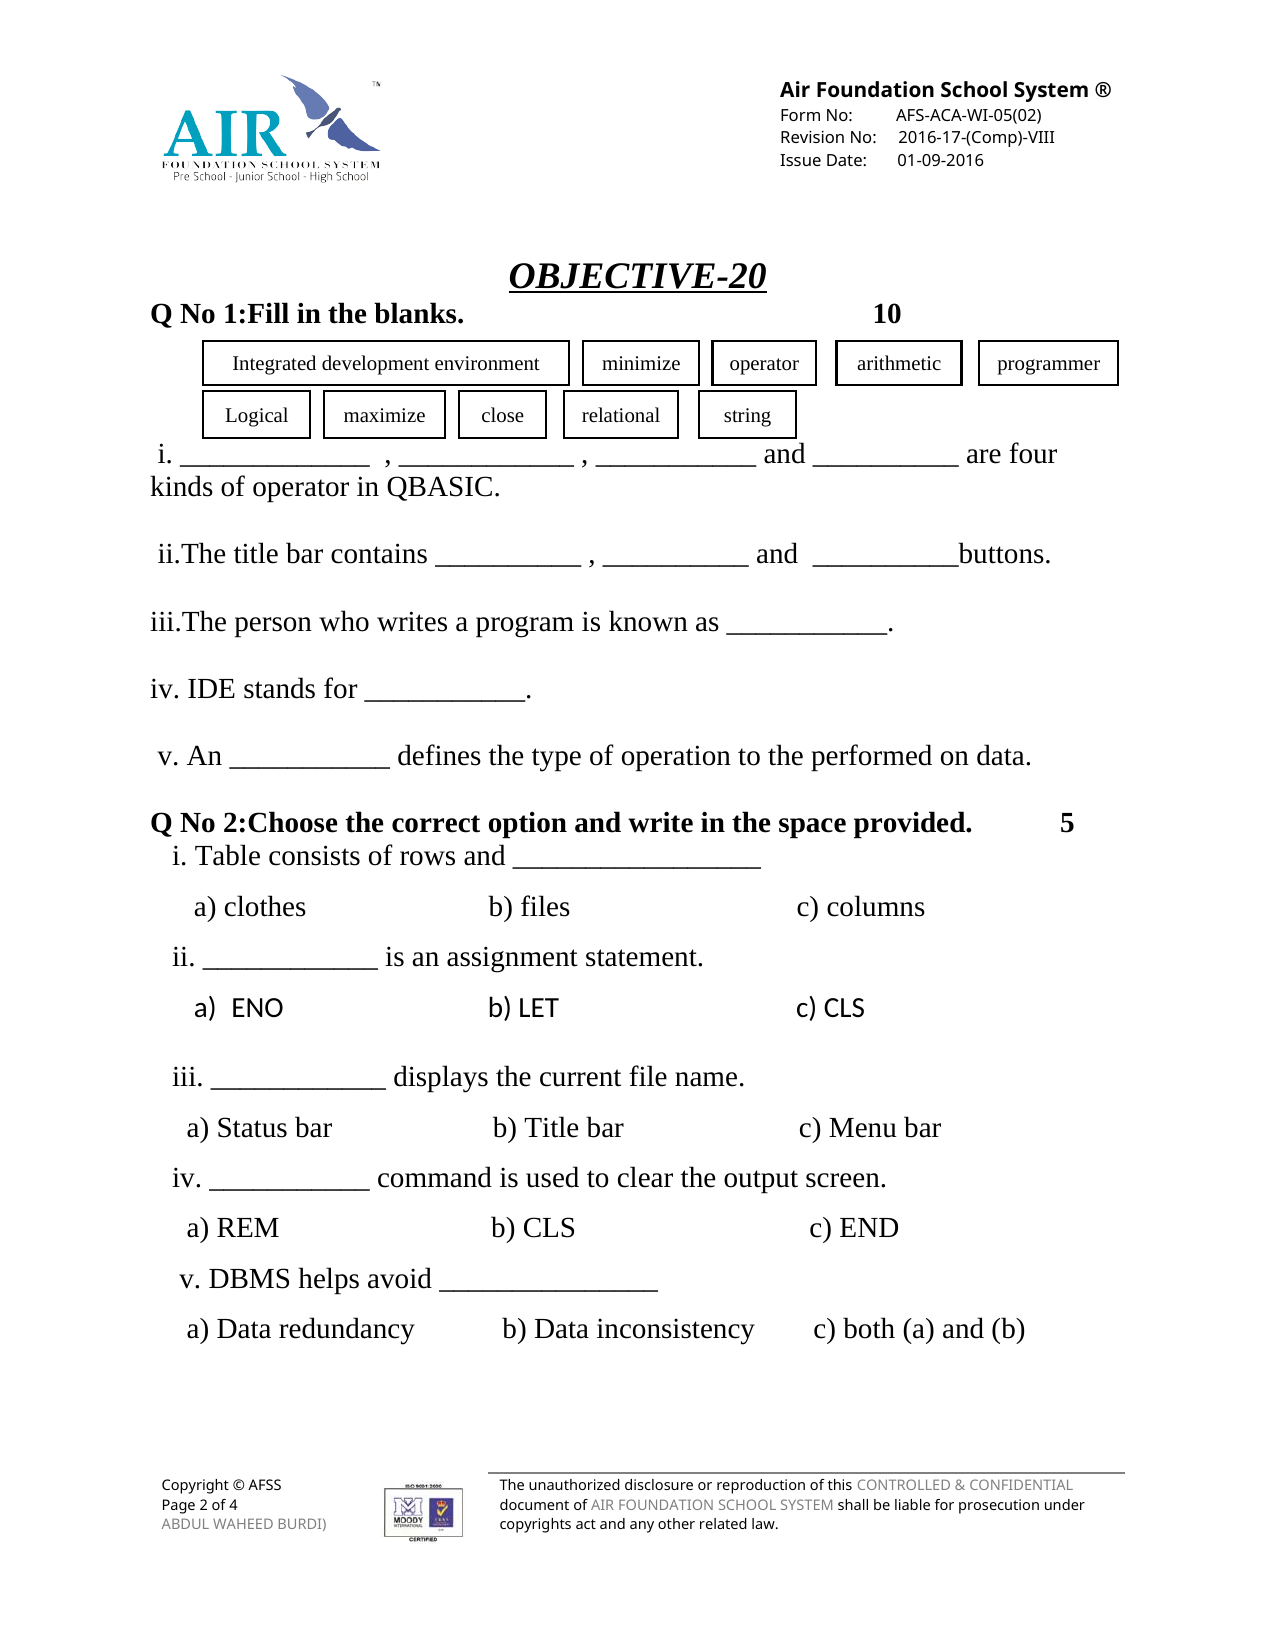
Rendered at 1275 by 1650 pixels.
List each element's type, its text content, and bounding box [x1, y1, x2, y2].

text iv. ___________ command is used to clear the output screen. [150, 1160, 1125, 1194]
text ii. ____________ is an assignment statement. [150, 939, 1125, 973]
text iii. ____________ displays the current file name. [150, 1059, 1125, 1093]
text a) Status bar b) Title bar c) Menu bar [150, 1110, 1125, 1143]
text v. DBMS helps avoid _______________ [150, 1261, 1125, 1294]
text i. _____________ , ____________ , ___________ and __________ are four kinds of operator in QBASIC. [150, 436, 1125, 503]
text v. An ___________ defines the type of operation to the performed on data. [150, 738, 1125, 771]
text a) clothes b) files c) columns [150, 889, 1125, 922]
picture [161, 75, 381, 183]
text OBJECTIVE-20 [150, 253, 1125, 297]
text i. Table consists of rows and _________________ [150, 838, 1125, 872]
text a) Data redundancy b) Data inconsistency c) both (a) and (b) [150, 1311, 1125, 1344]
text a) REM b) CLS c) END [150, 1210, 1125, 1244]
text ii.The title bar contains __________ , __________ and __________buttons. [150, 537, 1125, 570]
list ENO b) LET c) CLS [194, 989, 1125, 1025]
text iv. IDE stands for ___________. [150, 671, 1125, 704]
text Q No 2:Choose the correct option and write in the space provided. 5 [150, 805, 1125, 838]
picture [367, 1474, 476, 1551]
text iii.The person who writes a program is known as ___________. [150, 604, 1125, 637]
text Q No 1:Fill in the blanks. 10 [150, 297, 1125, 330]
